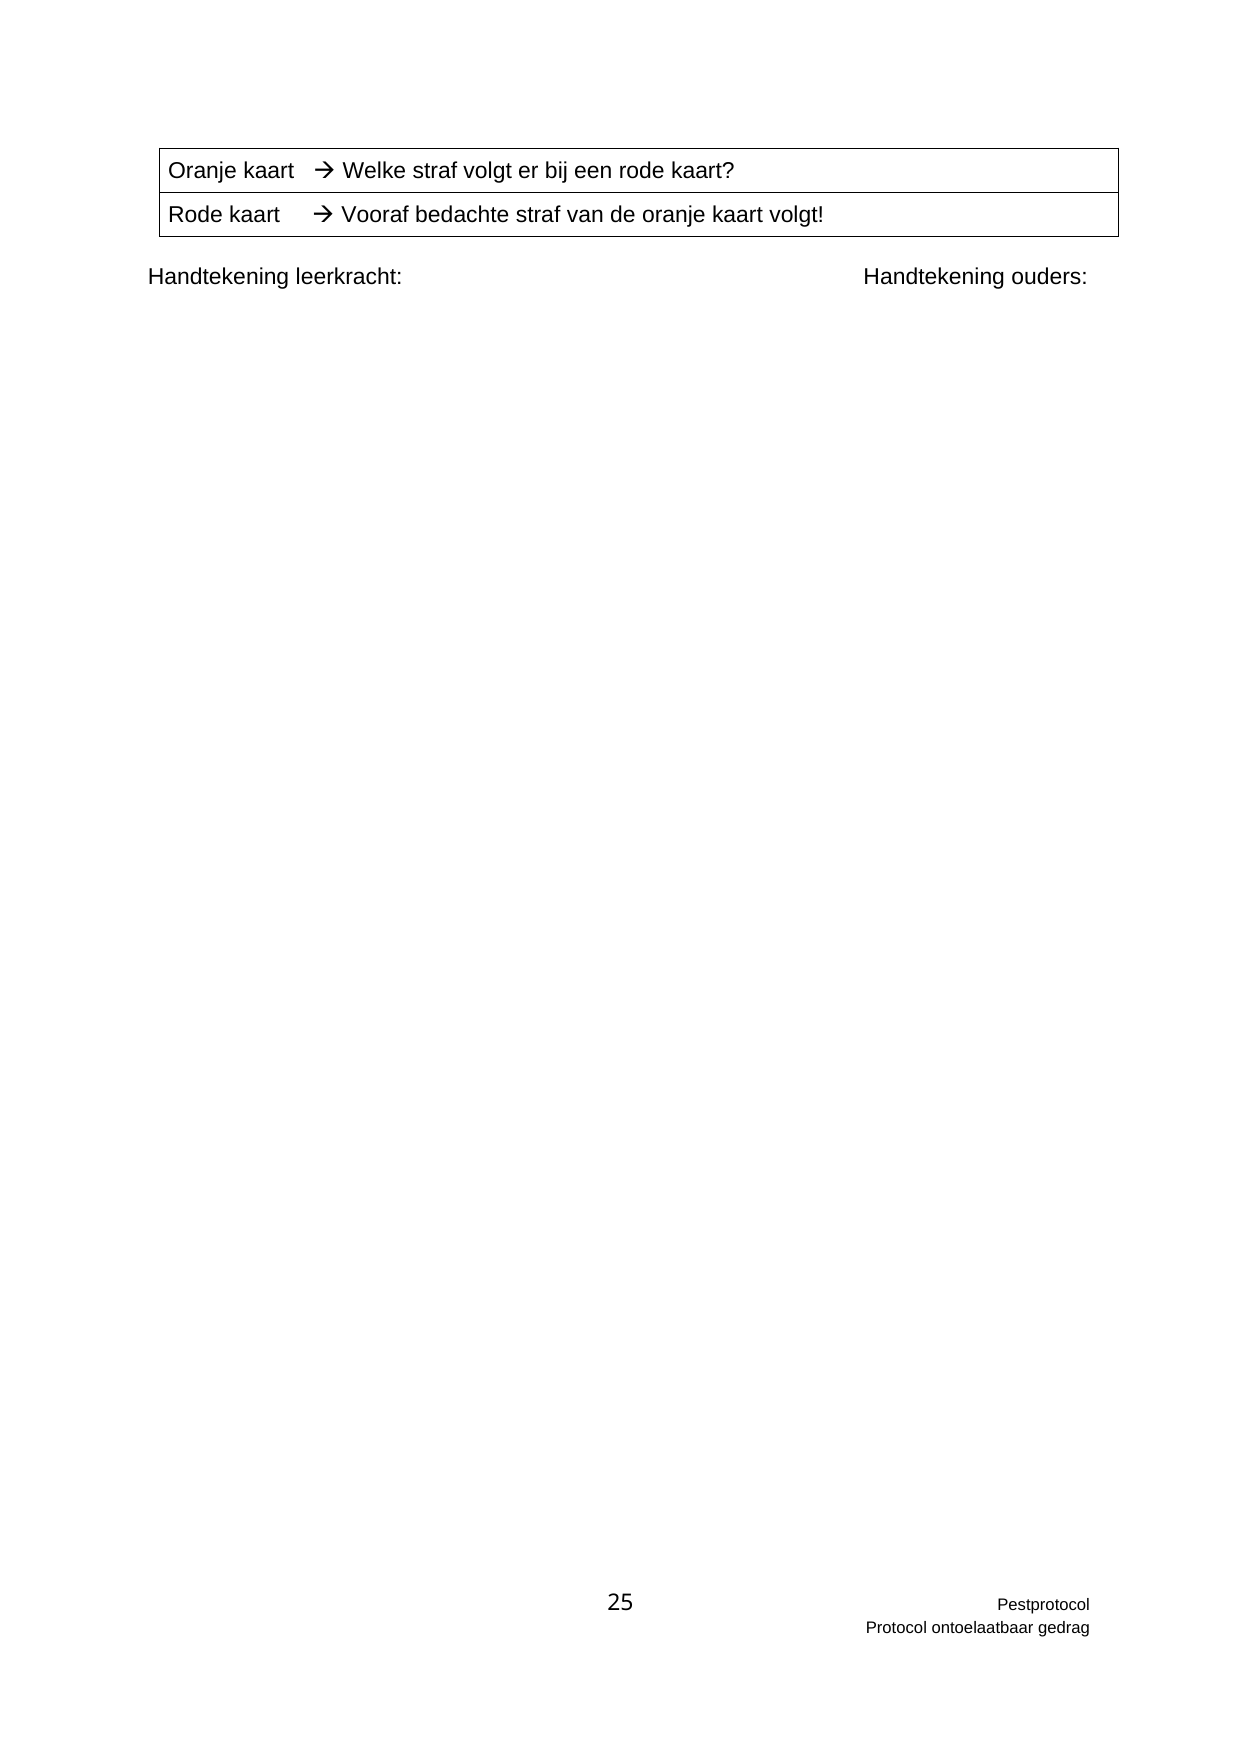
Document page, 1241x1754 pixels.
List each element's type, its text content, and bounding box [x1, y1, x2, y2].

text Handtekening leerkracht: Handtekening ouders: [148, 263, 1092, 289]
table_cell Rode kaart Vooraf bedachte straf van de oranje kaart volgt! [160, 193, 1118, 236]
table_header Oranje kaart Welke straf volgt er bij een rode kaart? [160, 149, 1118, 192]
